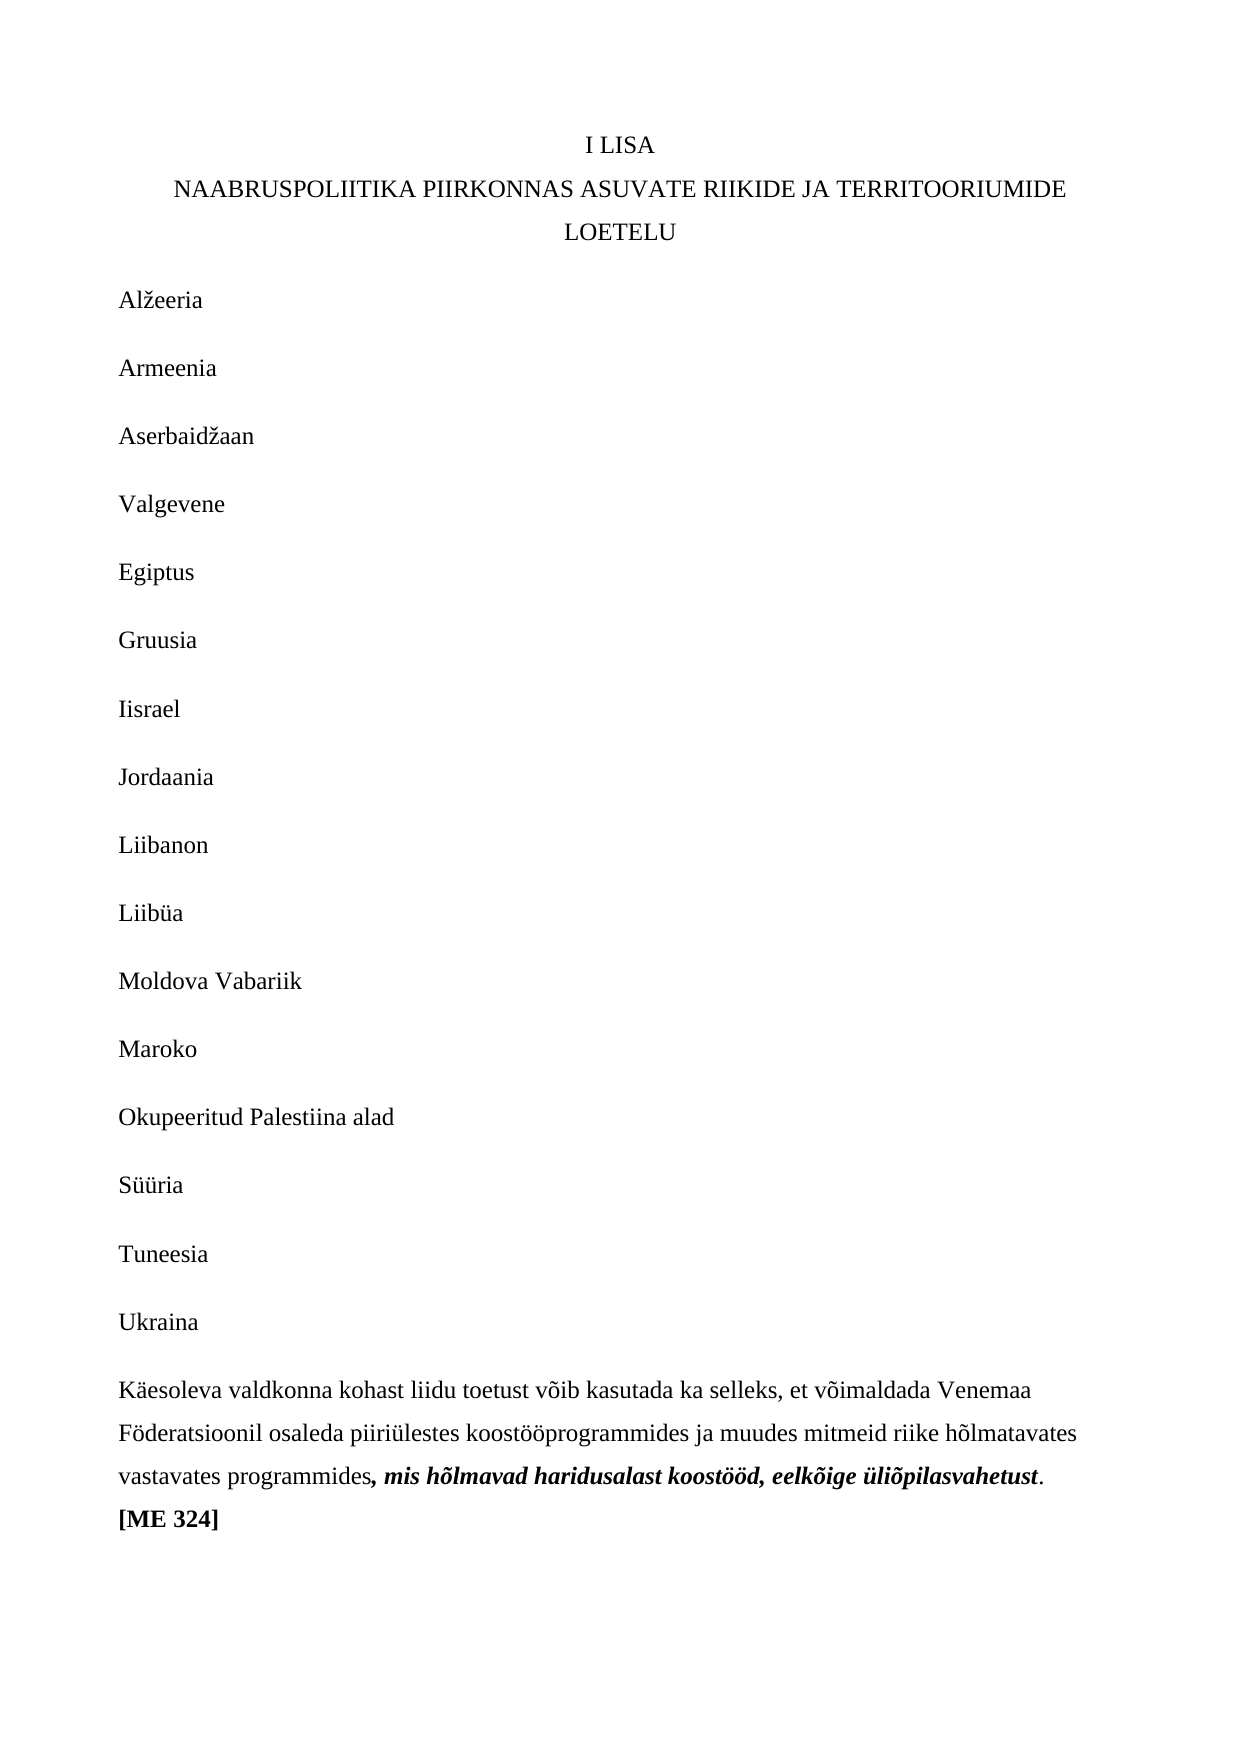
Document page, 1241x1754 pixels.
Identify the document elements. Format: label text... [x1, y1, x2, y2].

text Okupeeritud Palestiina alad [118, 1102, 1122, 1131]
text Iisrael [118, 694, 1122, 722]
text Aserbaidžaan [118, 421, 1122, 450]
text Valgevene [118, 489, 1122, 518]
text Liibanon [118, 830, 1122, 859]
text Moldova Vabariik [118, 966, 1122, 995]
text Ukraina [118, 1307, 1122, 1336]
text Armeenia [118, 353, 1122, 382]
text Alžeeria [118, 285, 1122, 314]
text Tuneesia [118, 1239, 1122, 1267]
text Egiptus [118, 557, 1122, 586]
text Jordaania [118, 762, 1122, 791]
text Liibüa [118, 898, 1122, 927]
text Maroko [118, 1034, 1122, 1063]
text I LISA NAABRUSPOLIITIKA PIIRKONNAS ASUVATE RIIKIDE JA TERRITOORIUMIDE LOETELU [118, 131, 1122, 246]
text Süüria [118, 1171, 1122, 1199]
text Käesoleva valdkonna kohast liidu toetust võib kasutada ka selleks, et võimaldada Venemaa Föderatsioonil osaleda piiriülestes koostööprogrammides ja muudes mitmeid riike hõlmatavates vastavates programmides, mis hõlmavad haridusalast koostööd, eelkõige üliõpilasvahetust. [ME 324] [118, 1375, 1122, 1533]
text Gruusia [118, 626, 1122, 654]
